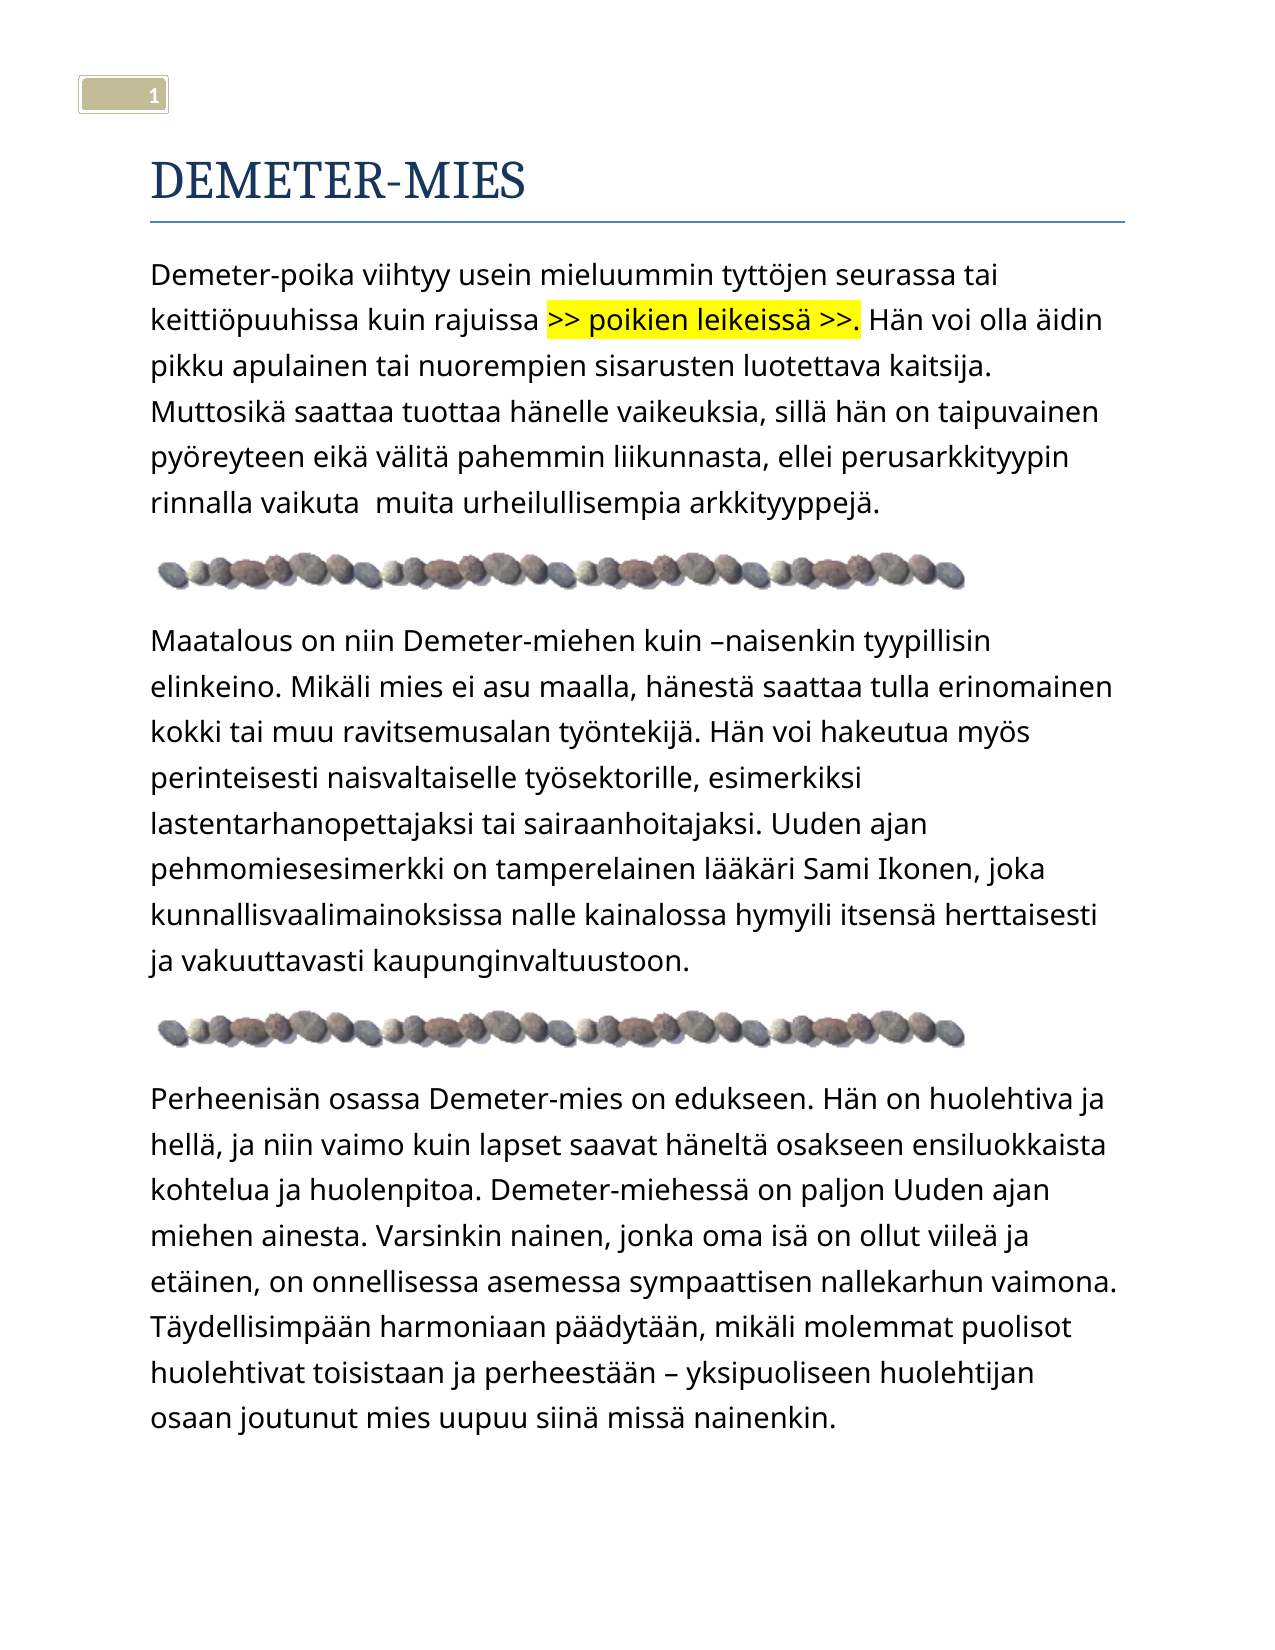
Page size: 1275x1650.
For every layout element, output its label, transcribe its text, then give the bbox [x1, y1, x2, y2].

picture [150, 1006, 976, 1054]
text Perheenisän osassa Demeter-mies on edukseen. Hän on huolehtiva ja hellä, ja niin vaimo kuin lapset saavat häneltä osakseen ensiluokkaista kohtelua ja huolenpitoa. Demeter-miehessä on paljon Uuden ajan miehen ainesta. Varsinkin nainen, jonka oma isä on ollut viileä ja etäinen, on onnellisessa asemessa sympaattisen nallekarhun vaimona. Täydellisimpään harmoniaan päädytään, mikäli molemmat puolisot huolehtivat toisistaan ja perheestään – yksipuoliseen huolehtijan osaan joutunut mies uupuu siinä missä nainenkin. [150, 1078, 1125, 1437]
text Maatalous on niin Demeter-miehen kuin –naisenkin tyypillisin elinkeino. Mikäli mies ei asu maalla, hänestä saattaa tulla erinomainen kokki tai muu ravitsemusalan työntekijä. Hän voi hakeutua myös perinteisesti naisvaltaiselle työsektorille, esimerkiksi lastentarhanopettajaksi tai sairaanhoitajaksi. Uuden ajan pehmomiesesimerkki on tamperelainen lääkäri Sami Ikonen, joka kunnallisvaalimainoksissa nalle kainalossa hymyili itsensä herttaisesti ja vakuuttavasti kaupunginvaltuustoon. [150, 621, 1125, 979]
picture [150, 548, 976, 596]
text Demeter-poika viihtyy usein mieluummin tyttöjen seurassa tai keittiöpuuhissa kuin rajuissa >> poikien leikeissä >>. Hän voi olla äidin pikku apulainen tai nuorempien sisarusten luotettava kaitsija. Muttosikä saattaa tuottaa hänelle vaikeuksia, sillä hän on taipuvainen pyöreyteen eikä välitä pahemmin liikunnasta, ellei perusarkkityypin rinnalla vaikuta muita urheilullisempia arkkityyppejä. [150, 254, 1125, 522]
title DEMETER-MIES [150, 150, 1125, 221]
